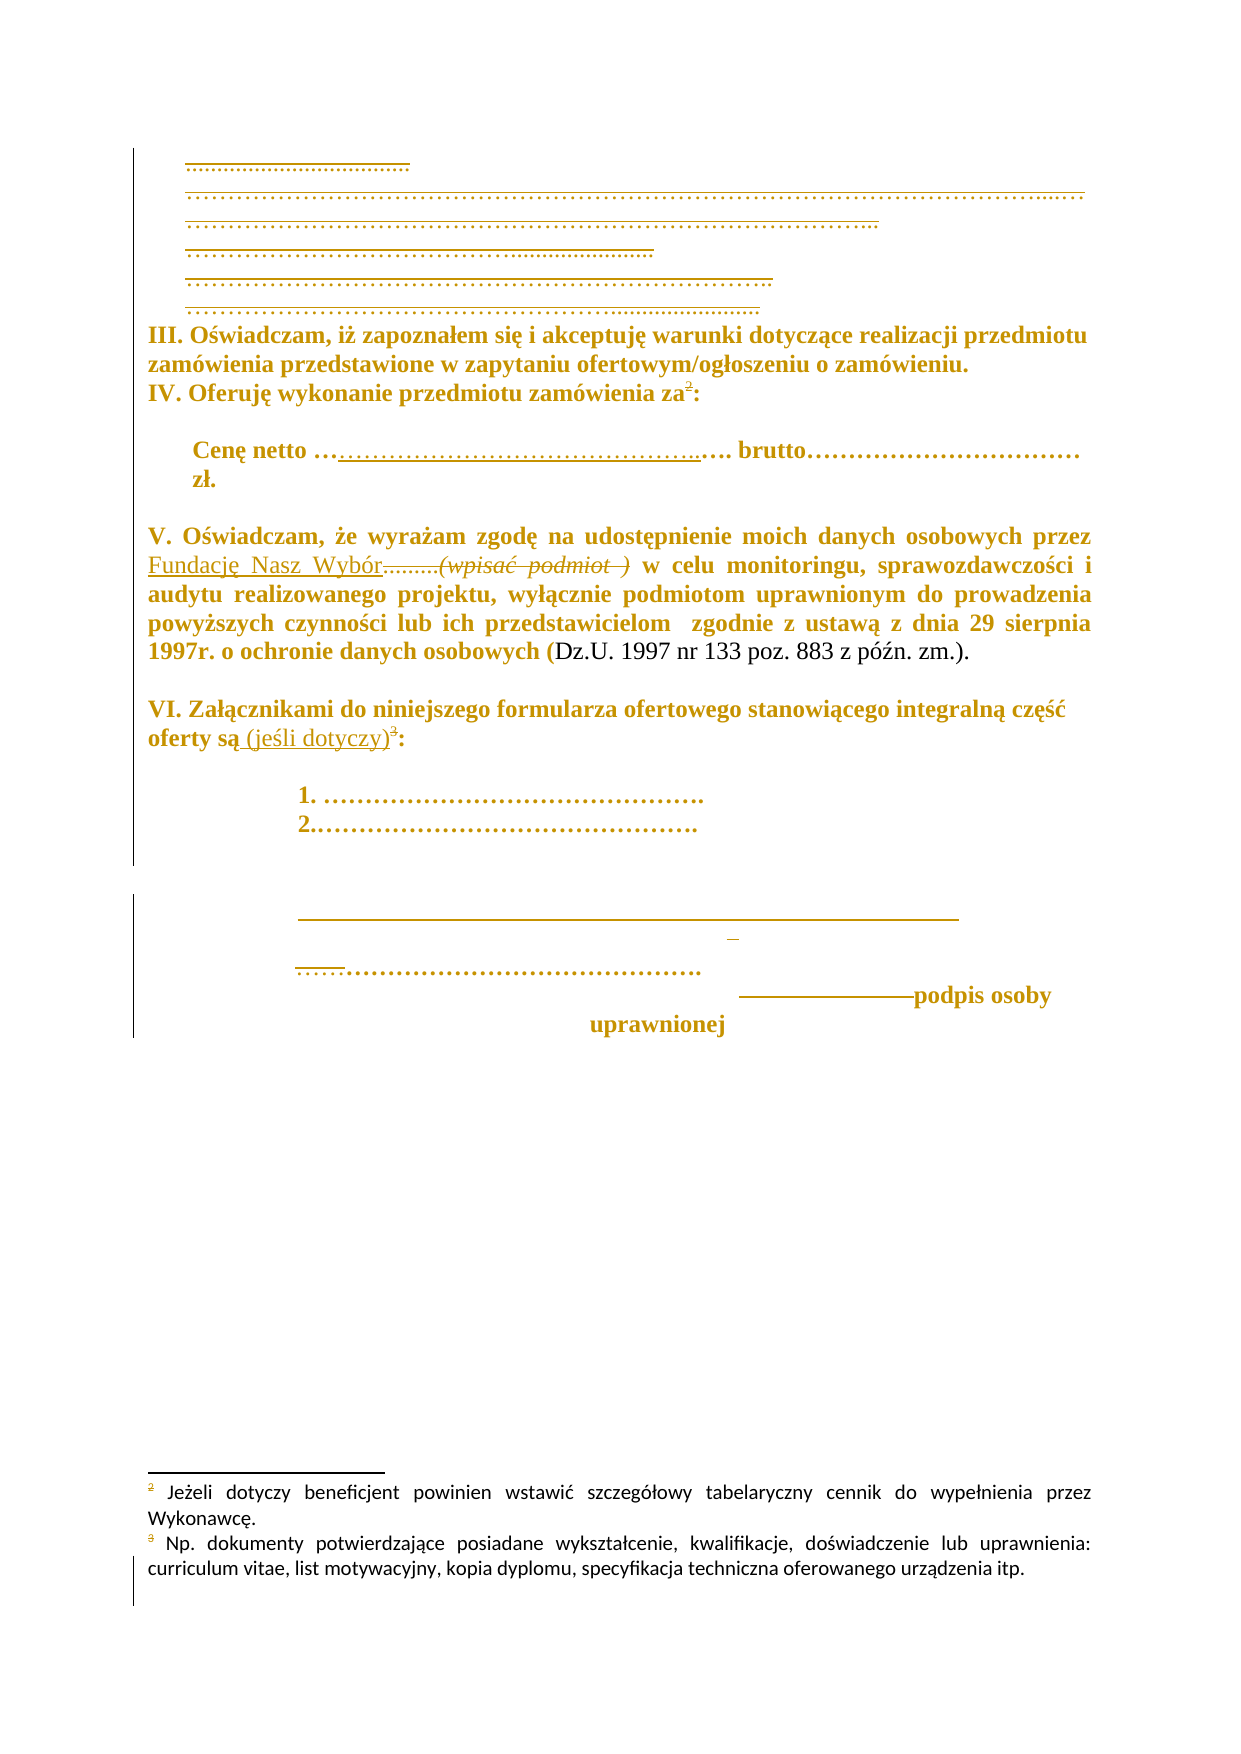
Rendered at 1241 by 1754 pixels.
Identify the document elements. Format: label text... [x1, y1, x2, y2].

text III. Oświadczam, iż zapoznałem się i akceptuję warunki dotyczące realizacji przedmiotu zamówienia przedstawione w zapytaniu ofertowym/ogłoszeniu o zamówieniu. [148, 320, 1093, 378]
text VI. Załącznikami do niniejszego formularza ofertowego stanowiącego integralną część oferty są: [148, 694, 1093, 751]
text ……………………………………. [295, 866, 1093, 981]
text 2.………………………………………. [298, 809, 1093, 838]
text Cenę netto ……. brutto……………………………zł. [192, 435, 1093, 493]
text 1. ………………………………………. [298, 780, 1093, 809]
text V. Oświadczam, że wyrażam zgodę na udostępnienie moich danych osobowych przez w celu monitoringu, sprawozdawczości i audytu realizowanego projektu, wyłącznie podmiotom uprawnionym do prowadzenia powyższych czynności lub ich przedstawicielom zgodnie z ustawą z dnia 29 sierpnia 1997r. o ochronie danych osobowych (Dz.U. 1997 nr 133 poz. 883 z późn. zm.). [148, 521, 1093, 665]
text podpis osoby uprawnionej [223, 981, 1093, 1038]
text IV. Oferuję wykonanie przedmiotu zamówienia za: [148, 378, 1093, 406]
